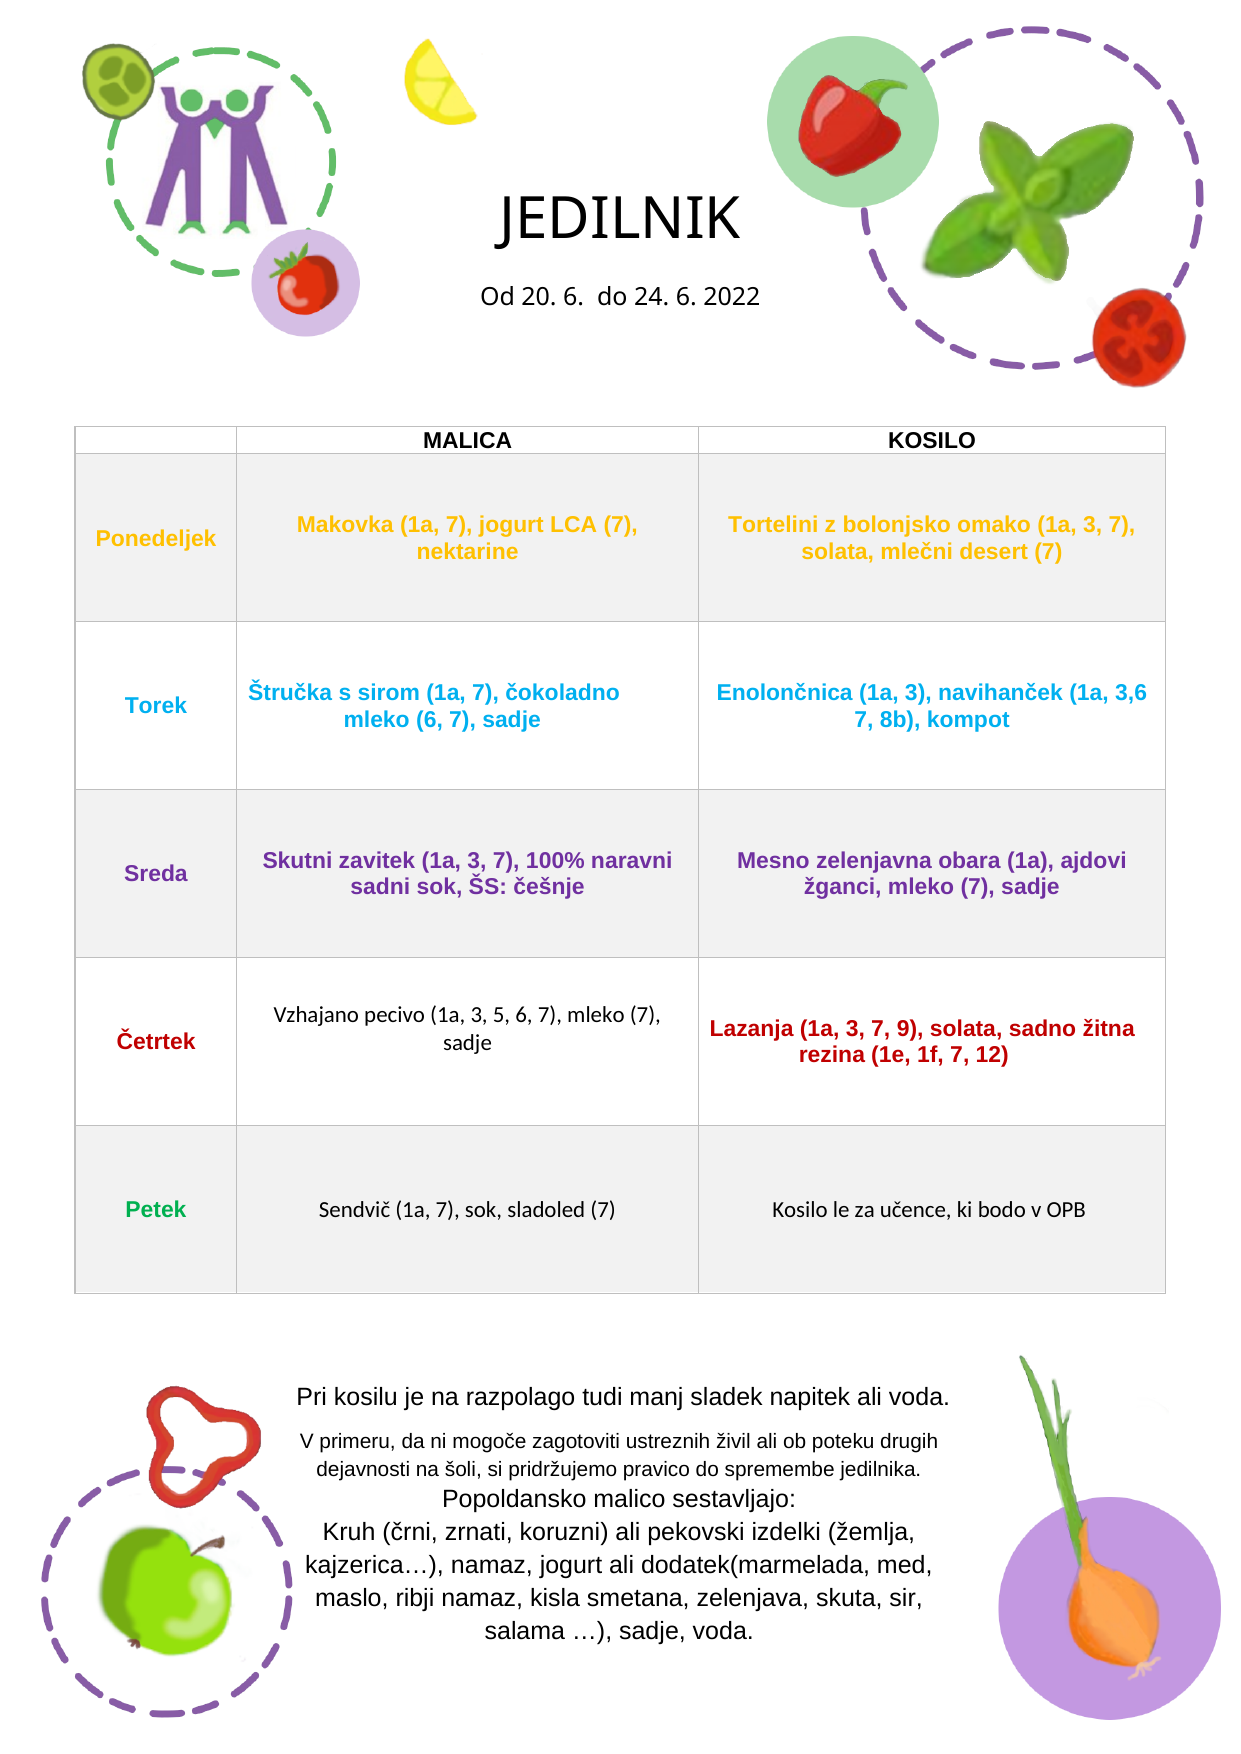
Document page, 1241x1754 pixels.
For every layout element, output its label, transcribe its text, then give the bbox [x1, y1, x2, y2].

text Od do [75, 278, 1165, 312]
table_cell Četrtek [76, 958, 236, 1124]
table_cell [237, 958, 698, 1124]
table_header MALICA [237, 427, 698, 453]
table_cell Enolončnica (1a, 3), navihanček (1a, 3,6 7, 8b), kompot [699, 622, 1165, 789]
table_cell Lazanja (1a, 3, 7, 9), solata, sadno žitna rezina (1e, 1f, 7, 12) [699, 958, 1165, 1124]
table_cell Petek [76, 1126, 236, 1292]
text Pri kosilu je na razpolago tudi manj sladek napitek ali voda. [222, 1382, 1165, 1410]
table_cell Sreda [76, 790, 236, 957]
table_header [76, 427, 236, 453]
table_cell Skutni zavitek (1a, 3, 7), 100% naravni sadni sok, ŠS: češnje [237, 790, 698, 957]
table_cell Mesno zelenjavna obara (1a), ajdovi žganci, mleko (7), sadje [699, 790, 1165, 957]
table_cell Torek [76, 622, 236, 789]
picture [17, 2, 1241, 1754]
table_cell Tortelini z bolonjsko omako (1a, 3, 7), solata, mlečni desert (7) [699, 454, 1165, 621]
text JEDILNIK [75, 176, 1165, 255]
table_header V primeru, da ni mogoče zagotoviti ustreznih živil ali ob poteku drugih dejavnosti na šoli, si pridržujemo pravico do spremembe jedilnika. Popoldansko malico sestavljajo: Kruh (črni, zrnati, koruzni) ali pekovski izdelki (žemlja, kajzerica…), namaz, jogurt ali dodatek(marmelada, med, maslo, ribji namaz, kisla smetana, zelenjava, skuta, sir, salama …), sadje, voda. [265, 1429, 973, 1649]
table_cell Štručka s sirom (1a, 7), čokoladno mleko (6, 7), sadje [237, 622, 698, 789]
table_header KOSILO [699, 427, 1165, 453]
table_cell Ponedeljek [76, 454, 236, 621]
table_cell Makovka (1a, 7), jogurt LCA (7), nektarine [237, 454, 698, 621]
